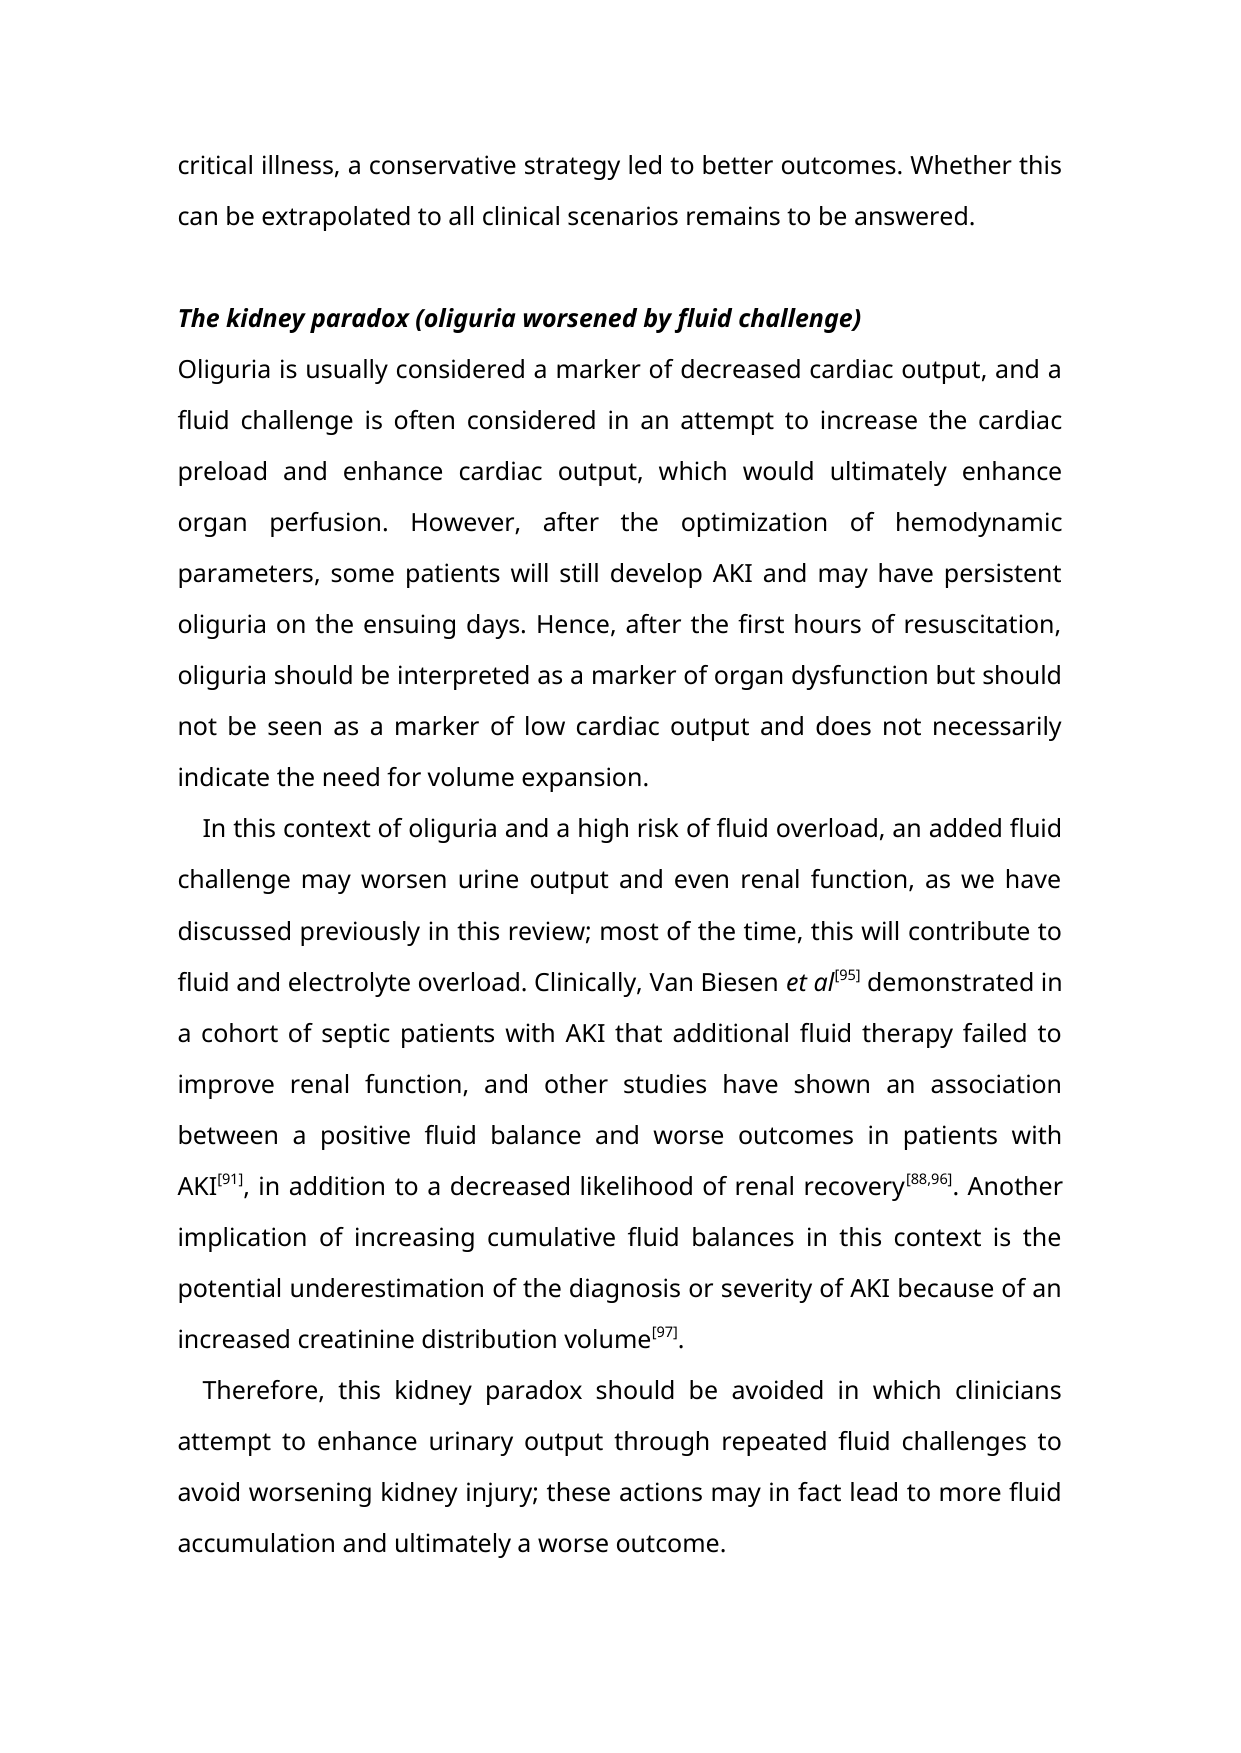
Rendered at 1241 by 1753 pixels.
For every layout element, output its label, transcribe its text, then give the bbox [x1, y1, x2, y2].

text Oliguria is usually considered a marker of decreased cardiac output, and a fluid challenge is often considered in an attempt to increase the cardiac preload and enhance cardiac output, which would ultimately enhance organ perfusion. However, after the optimization of hemodynamic parameters, some patients will still develop AKI and may have persistent oliguria on the ensuing days. Hence, after the first hours of resuscitation, oliguria should be interpreted as a marker of organ dysfunction but should not be seen as a marker of low cardiac output and does not necessarily indicate the need for volume expansion. [177, 352, 1063, 794]
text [177, 148, 1063, 233]
text In this context of oliguria and a high risk of fluid overload, an added fluid challenge may worsen urine output and even renal function, as we have discussed previously in this review; most of the time, this will contribute to fluid and electrolyte overload. Clinically, Van Biesen et al[95] demonstrated in a cohort of septic patients with AKI that additional fluid therapy failed to improve renal function, and other studies have shown an association between a positive fluid balance and worse outcomes in patients with AKI[91], in addition to a decreased likelihood of renal recovery[88,96]. Another implication of increasing cumulative fluid balances in this context is the potential underestimation of the diagnosis or severity of AKI because of an increased creatinine distribution volume[97]. [177, 811, 1063, 1356]
list The kidney paradox (oliguria worsened by fluid challenge) [177, 301, 1063, 335]
text Therefore, this kidney paradox should be avoided in which clinicians attempt to enhance urinary output through repeated fluid challenges to avoid worsening kidney injury; these actions may in fact lead to more fluid accumulation and ultimately a worse outcome. [177, 1373, 1063, 1560]
